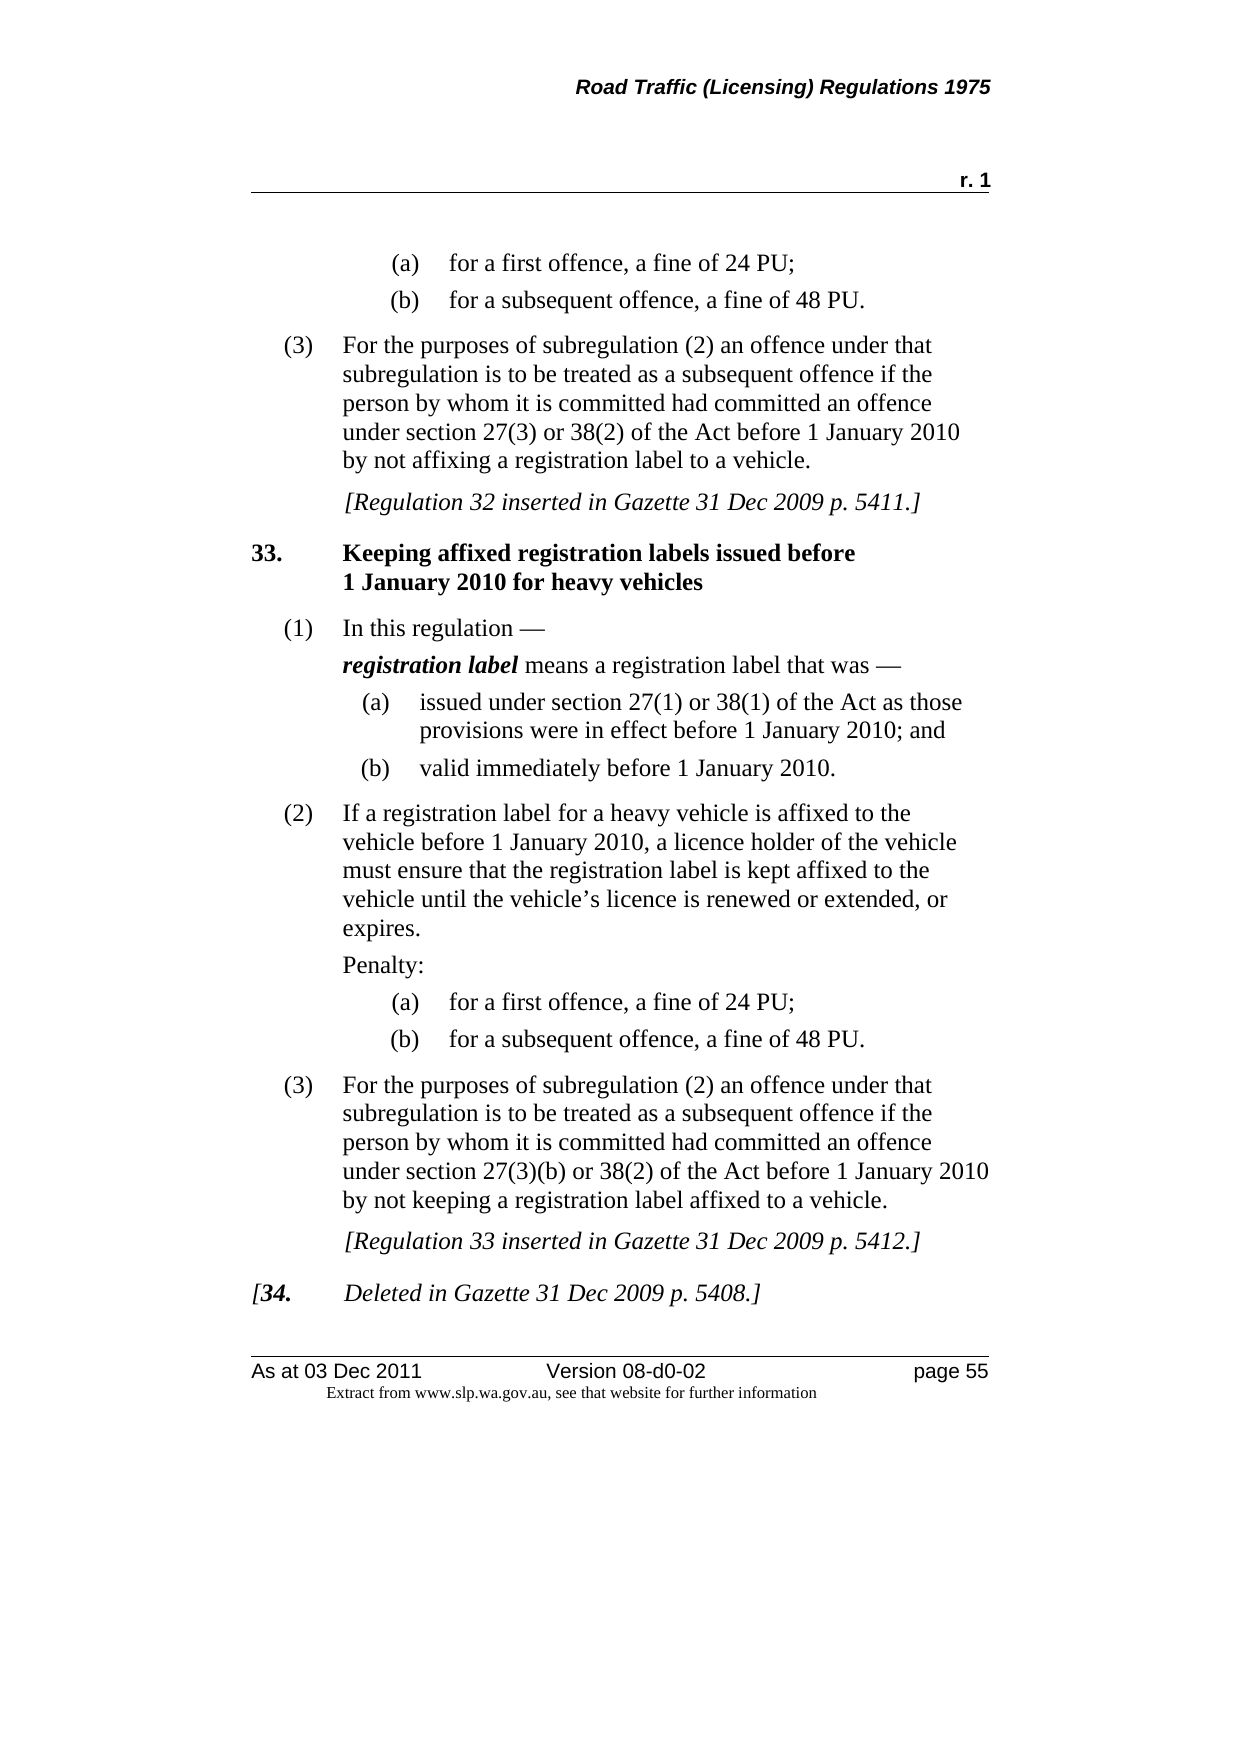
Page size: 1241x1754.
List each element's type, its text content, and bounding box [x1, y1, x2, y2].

text (2) If a registration label for a heavy vehicle is affixed to the vehicle before 1 January 2010, a licence holder of the vehicle must ensure that the registration label is kept affixed to the vehicle until the vehicle’s licence is renewed or extended, or expires. [251, 798, 989, 942]
text registration label means a registration label that was — [251, 650, 989, 678]
subtitle 33. Keeping affixed registration labels issued before 1 January 2010 for heavy vehicles [251, 538, 989, 596]
text (a) for a first offence, a fine of 24 PU; [251, 987, 989, 1016]
text (a) issued under section 27(1) or 38(1) of the Act as those provisions were in effect before 1 January 2010; and [251, 687, 989, 744]
text (3) For the purposes of subregulation (2) an offence under that subregulation is to be treated as a subsequent offence if the person by whom it is committed had committed an offence under section 27(3) or 38(2) of the Act before 1 January 2010 by not affixing a registration label to a vehicle. [251, 331, 989, 474]
text Penalty: [251, 950, 989, 979]
text (a) for a first offence, a fine of 24 PU; [251, 248, 989, 277]
text (b) valid immediately before 1 January 2010. [251, 753, 989, 781]
text [34. Deleted in Gazette 31 Dec 2009 p. 5408.] [251, 1278, 989, 1306]
text [Regulation 33 inserted in Gazette 31 Dec 2009 p. 5412.] [251, 1226, 989, 1255]
text (b) for a subsequent offence, a fine of 48 PU. [251, 285, 989, 314]
text (1) In this regulation — [251, 613, 989, 641]
text (3) For the purposes of subregulation (2) an offence under that subregulation is to be treated as a subsequent offence if the person by whom it is committed had committed an offence under section 27(3)(b) or 38(2) of the Act before 1 January 2010 by not keeping a registration label affixed to a vehicle. [251, 1070, 989, 1213]
text [Regulation 32 inserted in Gazette 31 Dec 2009 p. 5411.] [251, 487, 989, 516]
text (b) for a subsequent offence, a fine of 48 PU. [251, 1024, 989, 1053]
